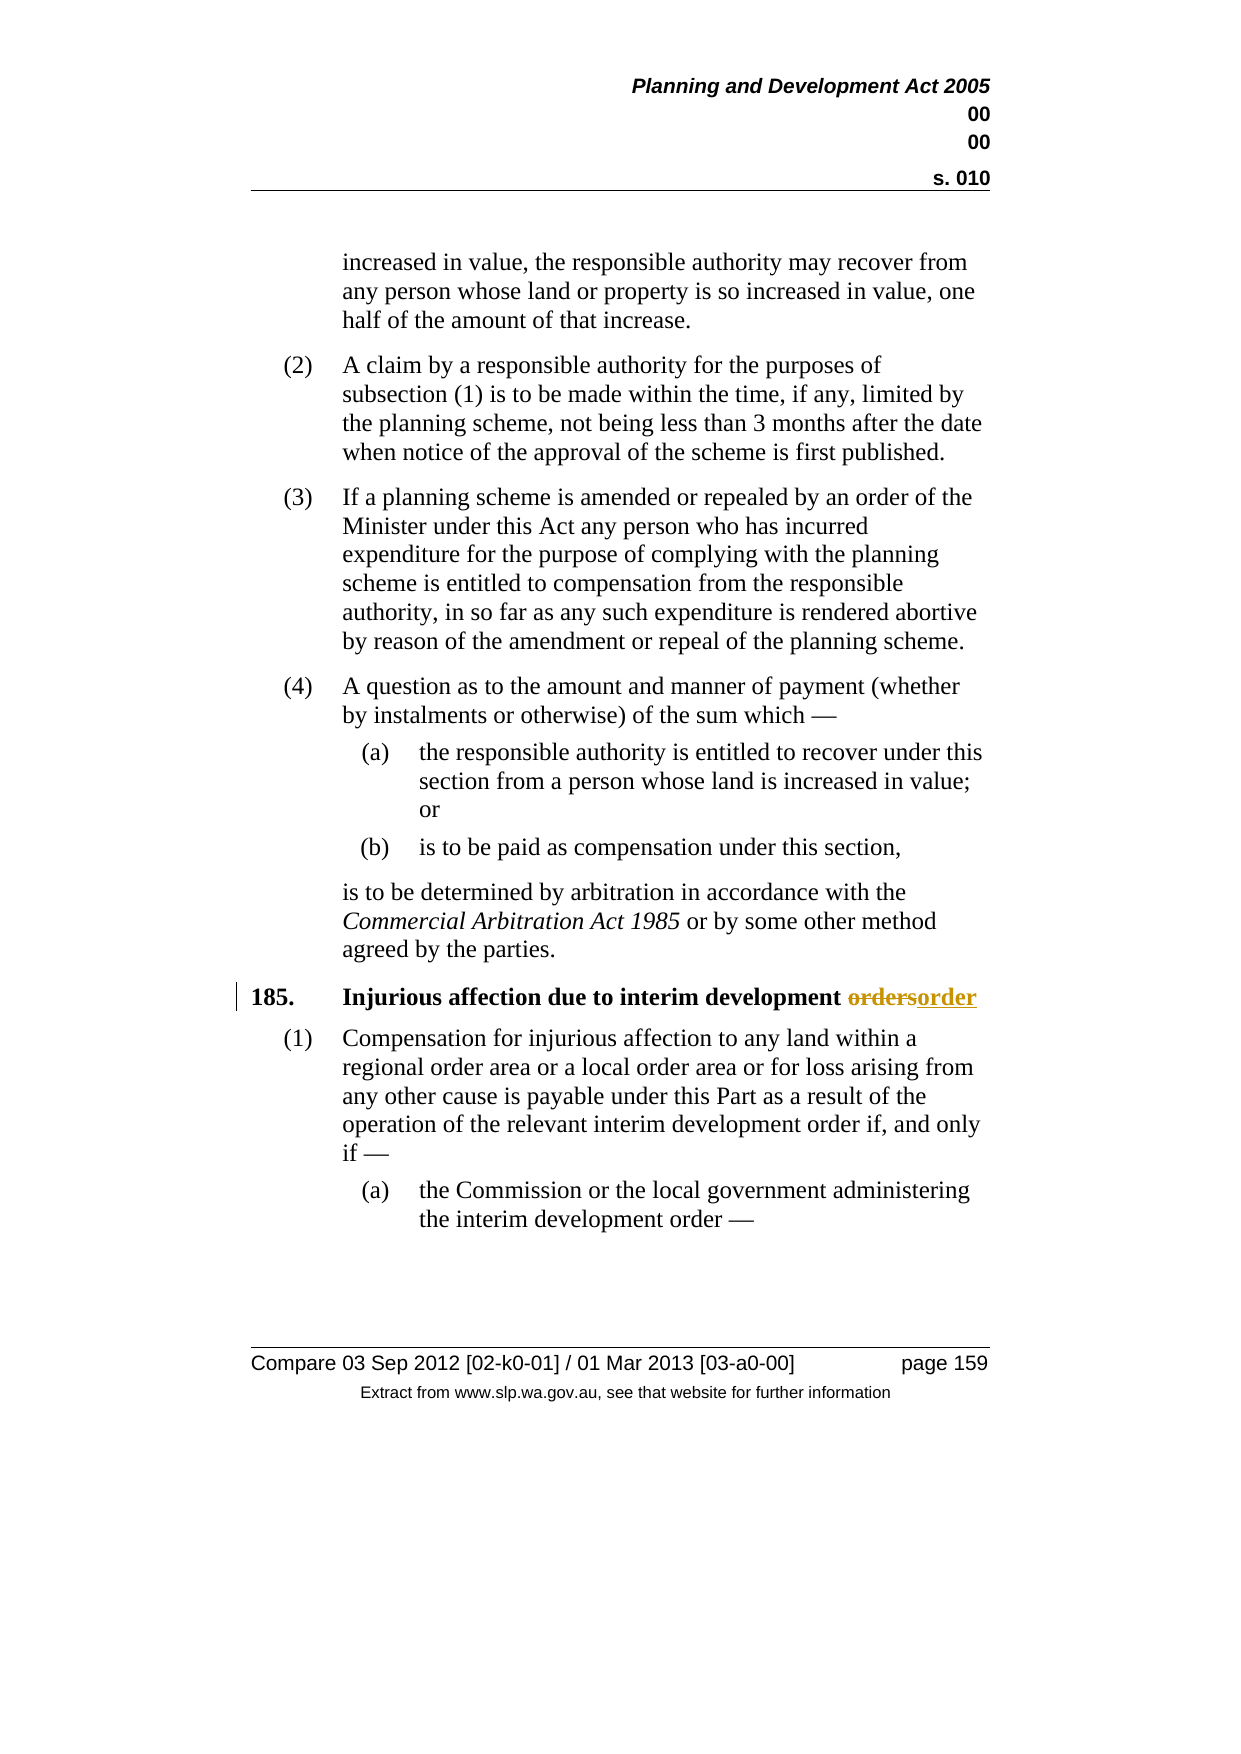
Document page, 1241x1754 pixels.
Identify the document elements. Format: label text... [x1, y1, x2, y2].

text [251, 247, 990, 334]
text (1) Compensation for injurious affection to any land within a regional order area or a local order area or for loss arising from any other cause is payable under this Part as a result of the operation of the relevant interim development order if, and only if — [251, 1023, 990, 1167]
text (2) A claim by a responsible authority for the purposes of subsection (1) is to be made within the time, if any, limited by the planning scheme, not being less than 3 months after the date when notice of the approval of the scheme is first published. [251, 350, 990, 465]
subtitle 185. Injurious affection due to interim development [251, 982, 990, 1011]
text (b) is to be paid as compensation under this section, [251, 832, 990, 860]
text (4) A question as to the amount and manner of payment (whether by instalments or otherwise) of the sum which — [251, 671, 990, 729]
text is to be determined by arbitration in accordance with the Commercial Arbitration Act 1985 or by some other method agreed by the parties. [251, 877, 990, 963]
text (a) the responsible authority is entitled to recover under this section from a person whose land is increased in value; or [251, 737, 990, 823]
text (a) the Commission or the local government administering the interim development order — [251, 1175, 990, 1233]
text (3) If a planning scheme is amended or repealed by an order of the Minister under this Act any person who has incurred expenditure for the purpose of complying with the planning scheme is entitled to compensation from the responsible authority, in so far as any such expenditure is rendered abortive by reason of the amendment or repeal of the planning scheme. [251, 482, 990, 654]
